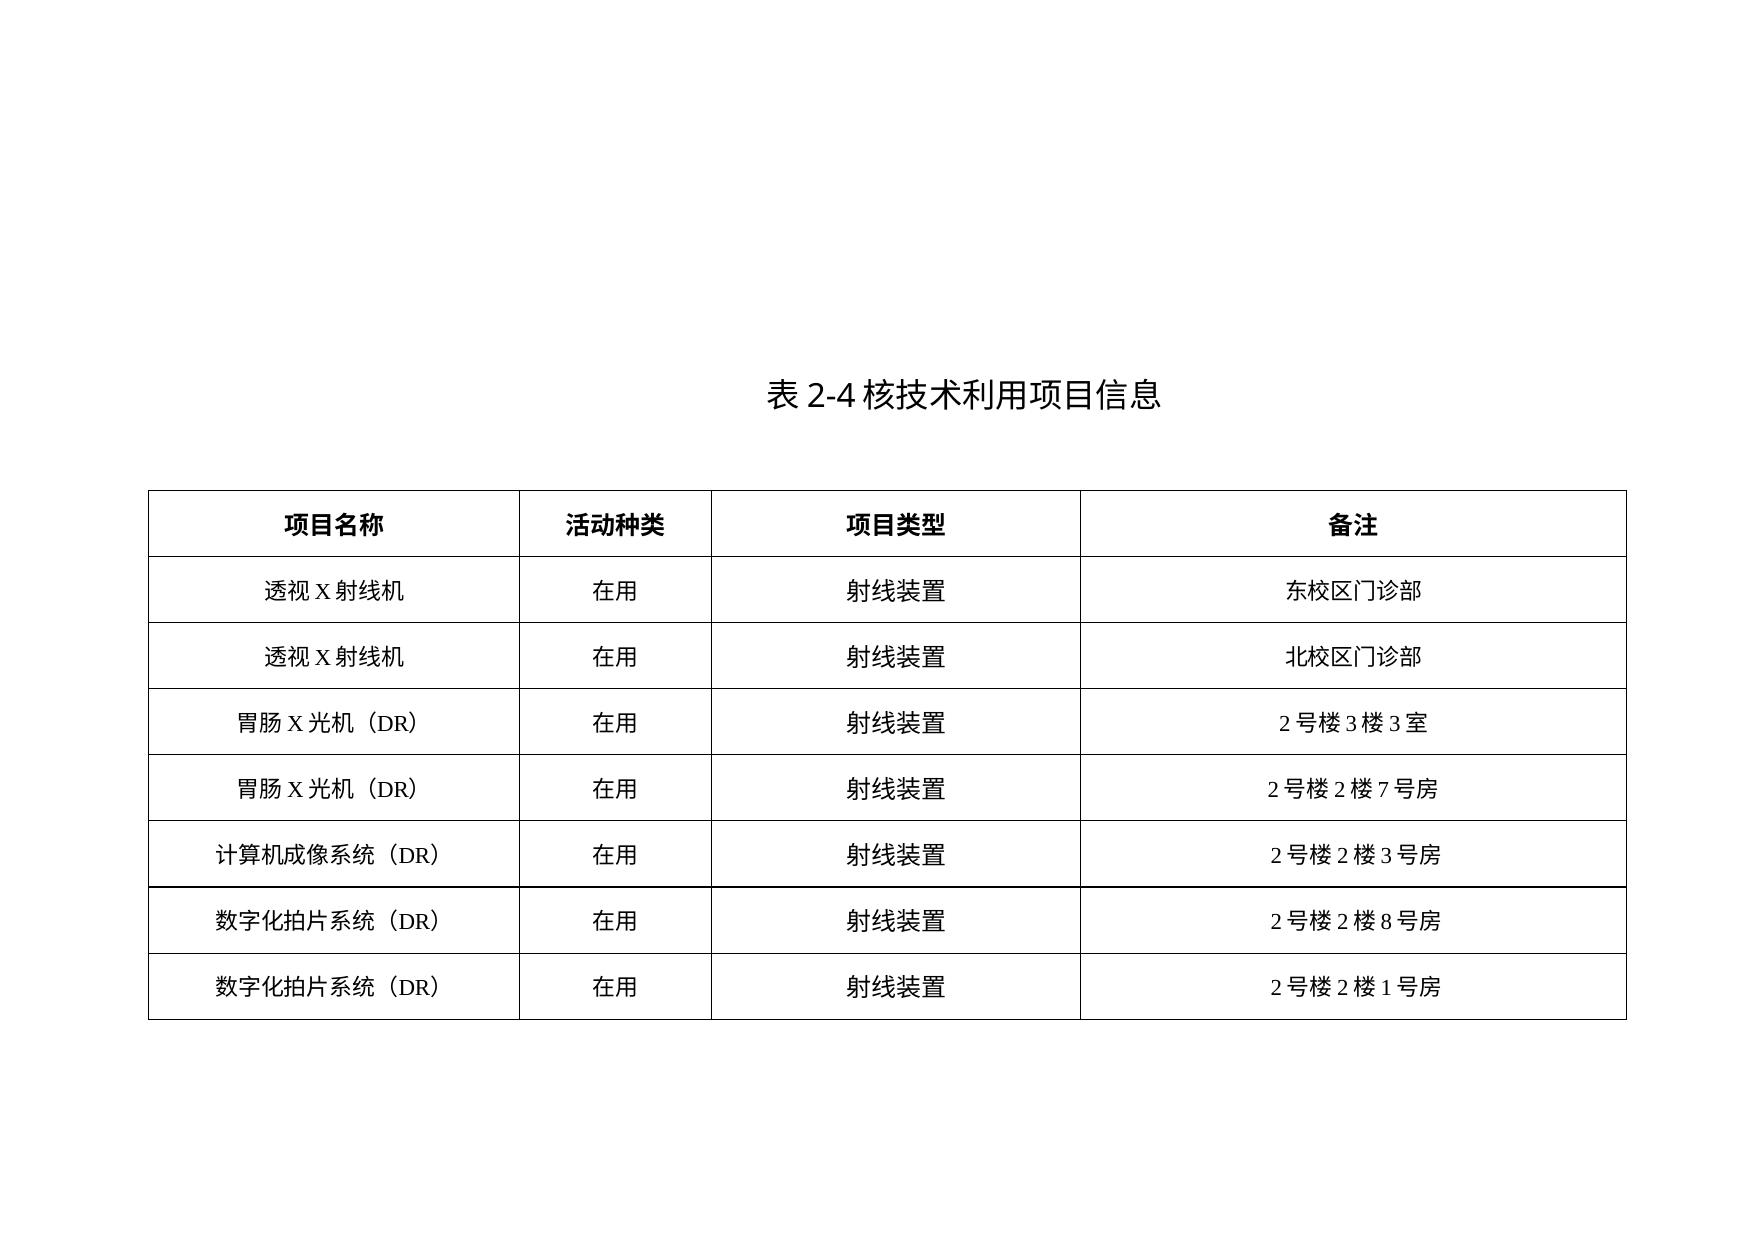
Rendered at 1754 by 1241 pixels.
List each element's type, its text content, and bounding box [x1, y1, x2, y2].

table_cell 2号楼2楼8号房 [1081, 888, 1626, 952]
table_cell 透视X射线机 [149, 623, 519, 688]
table_cell 北校区门诊部 [1081, 623, 1626, 688]
table_header 备注 [1081, 491, 1626, 556]
table_cell 数字化拍片系统（DR） [149, 888, 519, 952]
table_cell 胃肠X光机（DR） [149, 689, 519, 754]
table_cell 射线装置 [712, 954, 1080, 1018]
table_header 项目名称 [149, 491, 519, 556]
table_cell 射线装置 [712, 557, 1080, 622]
table_cell 2号楼2楼3号房 [1081, 821, 1626, 886]
table_cell 数字化拍片系统（DR） [149, 954, 519, 1018]
table_cell 在用 [520, 821, 711, 886]
table_cell 在用 [520, 755, 711, 820]
table_cell 2号楼2楼7号房 [1081, 755, 1626, 820]
table_cell 射线装置 [712, 821, 1080, 886]
table_cell 在用 [520, 888, 711, 952]
text 表2-4核技术利用项目信息 [150, 360, 1604, 425]
table_cell 在用 [520, 557, 711, 622]
table_cell 计算机成像系统（DR） [149, 821, 519, 886]
table_cell 在用 [520, 689, 711, 754]
table_cell 射线装置 [712, 755, 1080, 820]
table_cell 射线装置 [712, 888, 1080, 952]
table_header 活动种类 [520, 491, 711, 556]
table_cell 胃肠X光机（DR） [149, 755, 519, 820]
table_cell 射线装置 [712, 623, 1080, 688]
table_cell 2号楼2楼1号房 [1081, 954, 1626, 1018]
table_cell 2号楼3楼3室 [1081, 689, 1626, 754]
table_cell 东校区门诊部 [1081, 557, 1626, 622]
table_cell 在用 [520, 954, 711, 1018]
table_cell 透视X射线机 [149, 557, 519, 622]
table_cell 在用 [520, 623, 711, 688]
table_cell 射线装置 [712, 689, 1080, 754]
table_header 项目类型 [712, 491, 1080, 556]
